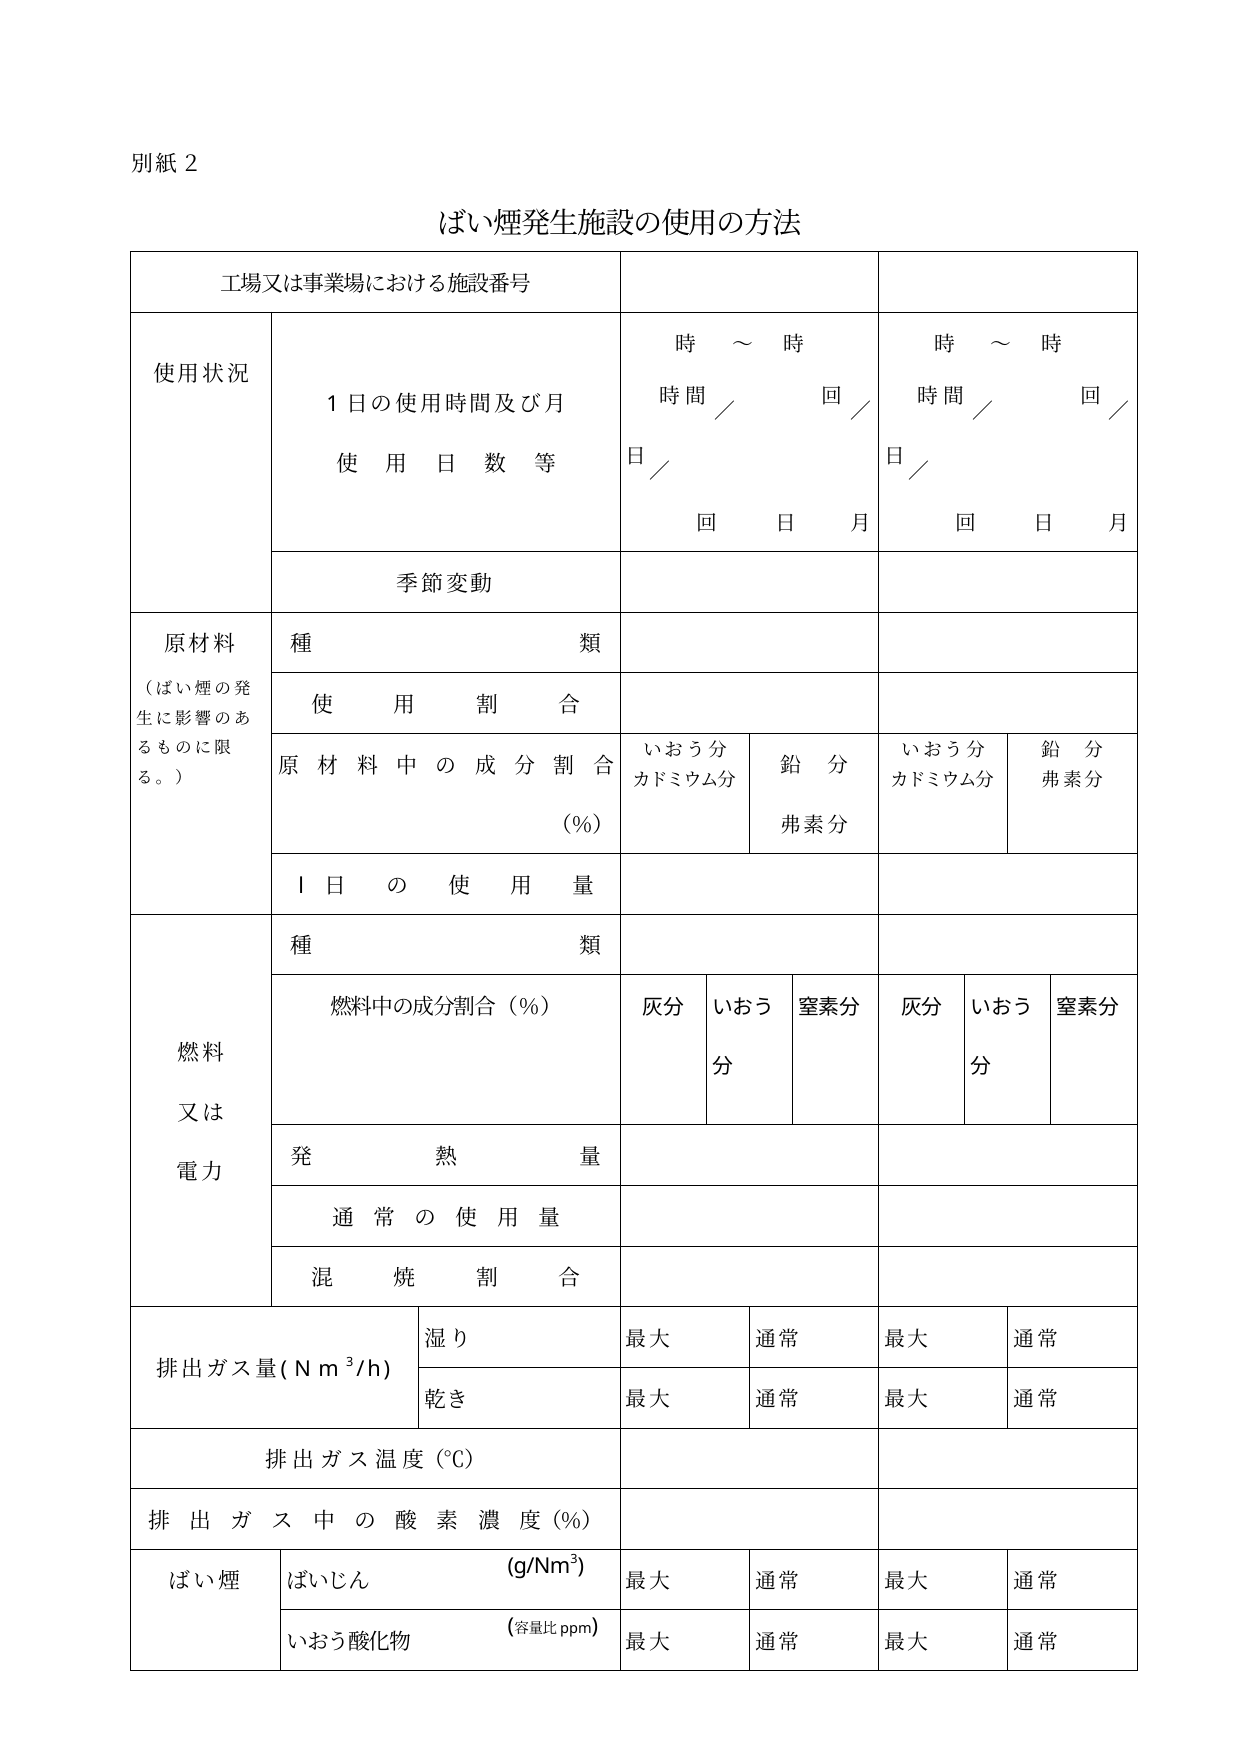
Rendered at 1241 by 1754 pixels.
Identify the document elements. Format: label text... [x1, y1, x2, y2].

table_cell 使用状況 [131, 313, 271, 612]
table_cell (容量比ppm) [502, 1610, 620, 1670]
table_cell [879, 915, 1137, 974]
table_cell 最大 [621, 1307, 749, 1367]
table_cell 最大 [621, 1610, 749, 1670]
table_cell 窒素分 [1051, 975, 1137, 1124]
table_cell 通常 [1008, 1307, 1137, 1367]
table_cell [879, 673, 1137, 733]
table_cell 鉛 分 弗素分 [1008, 734, 1137, 853]
table_cell 燃料中の成分割合（％） [272, 975, 620, 1124]
table_cell 通常 [1008, 1610, 1137, 1670]
table_cell 排 出 ガ ス 温 度（℃） [131, 1429, 620, 1488]
table_cell 1日の使用時間及び月 使 用 日 数 等 [272, 313, 620, 551]
table_cell 通 常 の 使 用 量 [272, 1186, 620, 1246]
table_cell [621, 915, 878, 974]
table_cell 燃料 又は 電力 [131, 915, 271, 1306]
table_cell ばいじん [281, 1550, 502, 1609]
table_cell 湿り [419, 1307, 620, 1367]
table_cell 種 類 [272, 613, 620, 672]
table_cell [879, 1247, 1137, 1306]
table_cell [621, 673, 878, 733]
table_cell 通常 [750, 1307, 878, 1367]
table_cell 最大 [879, 1610, 1007, 1670]
table_cell 最大 [621, 1368, 749, 1427]
table_cell いおう分 [965, 975, 1050, 1124]
table_cell 混 焼 割 合 [272, 1247, 620, 1306]
table_cell 発 熱 量 [272, 1125, 620, 1185]
table_cell 原材料 （ばい煙の発生に影響のあるものに限る。） [131, 613, 271, 914]
table_cell [621, 1489, 878, 1549]
table_cell [879, 1186, 1137, 1246]
table_cell [879, 854, 1137, 914]
table_cell ばい煙 の濃度 [131, 1550, 280, 1670]
table_cell 灰分 [621, 975, 706, 1124]
table_cell [621, 1429, 878, 1488]
table_cell [879, 613, 1137, 672]
table_cell 最大 [879, 1307, 1007, 1367]
table_cell 通常 [750, 1550, 878, 1609]
table_cell 最大 [879, 1550, 1007, 1609]
text 別紙２ [131, 132, 1122, 191]
table_cell 原 材 料 中 の 成 分 割 合 （％） [272, 734, 620, 853]
table_header 工場又は事業場における施設番号 [131, 252, 620, 312]
table_cell 季節変動 [272, 552, 620, 612]
table_cell 種 類 [272, 915, 620, 974]
table_cell [879, 1125, 1137, 1185]
table_cell 使 用 割 合 [272, 673, 620, 733]
table_cell 時 ～ 時 時間／ 回／ 日 ／ 回 日 月 [879, 313, 1137, 551]
table_cell いおう酸化物 [281, 1610, 502, 1670]
table_cell 最大 [621, 1550, 749, 1609]
table_cell 通常 [750, 1368, 878, 1427]
table_cell [621, 1125, 878, 1185]
table_cell [621, 1247, 878, 1306]
table_cell 最大 [879, 1368, 1007, 1427]
table_cell 鉛 分 弗素分 [750, 734, 878, 853]
table_cell [621, 1186, 878, 1246]
table_cell [879, 1489, 1137, 1549]
table_cell 灰分 [879, 975, 964, 1124]
table_cell [879, 552, 1137, 612]
table_cell 通常 [750, 1610, 878, 1670]
table_cell いおう分 カドミウム分 [879, 734, 1007, 853]
table_cell [879, 1429, 1137, 1488]
table_cell 通常 [1008, 1368, 1137, 1427]
table_cell いおう分 [707, 975, 792, 1124]
table_header [879, 252, 1137, 312]
table_cell 窒素分 [793, 975, 878, 1124]
table_header [621, 252, 878, 312]
table_cell [621, 613, 878, 672]
table_cell (g/Nm3) [502, 1550, 620, 1609]
table_cell 排 出 ガ ス 中 の 酸 素 濃 度（％） [131, 1489, 620, 1549]
table_cell 時 ～ 時 時間／ 回／ 日 ／ 回 日 月 [621, 313, 878, 551]
text ばい煙発生施設の使用の方法 [118, 191, 1122, 251]
table_cell [621, 854, 878, 914]
table_cell 排出ガス量(Nm3/h) [131, 1307, 418, 1427]
table_cell l 日 の 使 用 量 [272, 854, 620, 914]
table_cell [621, 552, 878, 612]
table_cell 乾き [419, 1368, 620, 1427]
table_cell 通常 [1008, 1550, 1137, 1609]
table_cell いおう分 カドミウム分 [621, 734, 749, 853]
